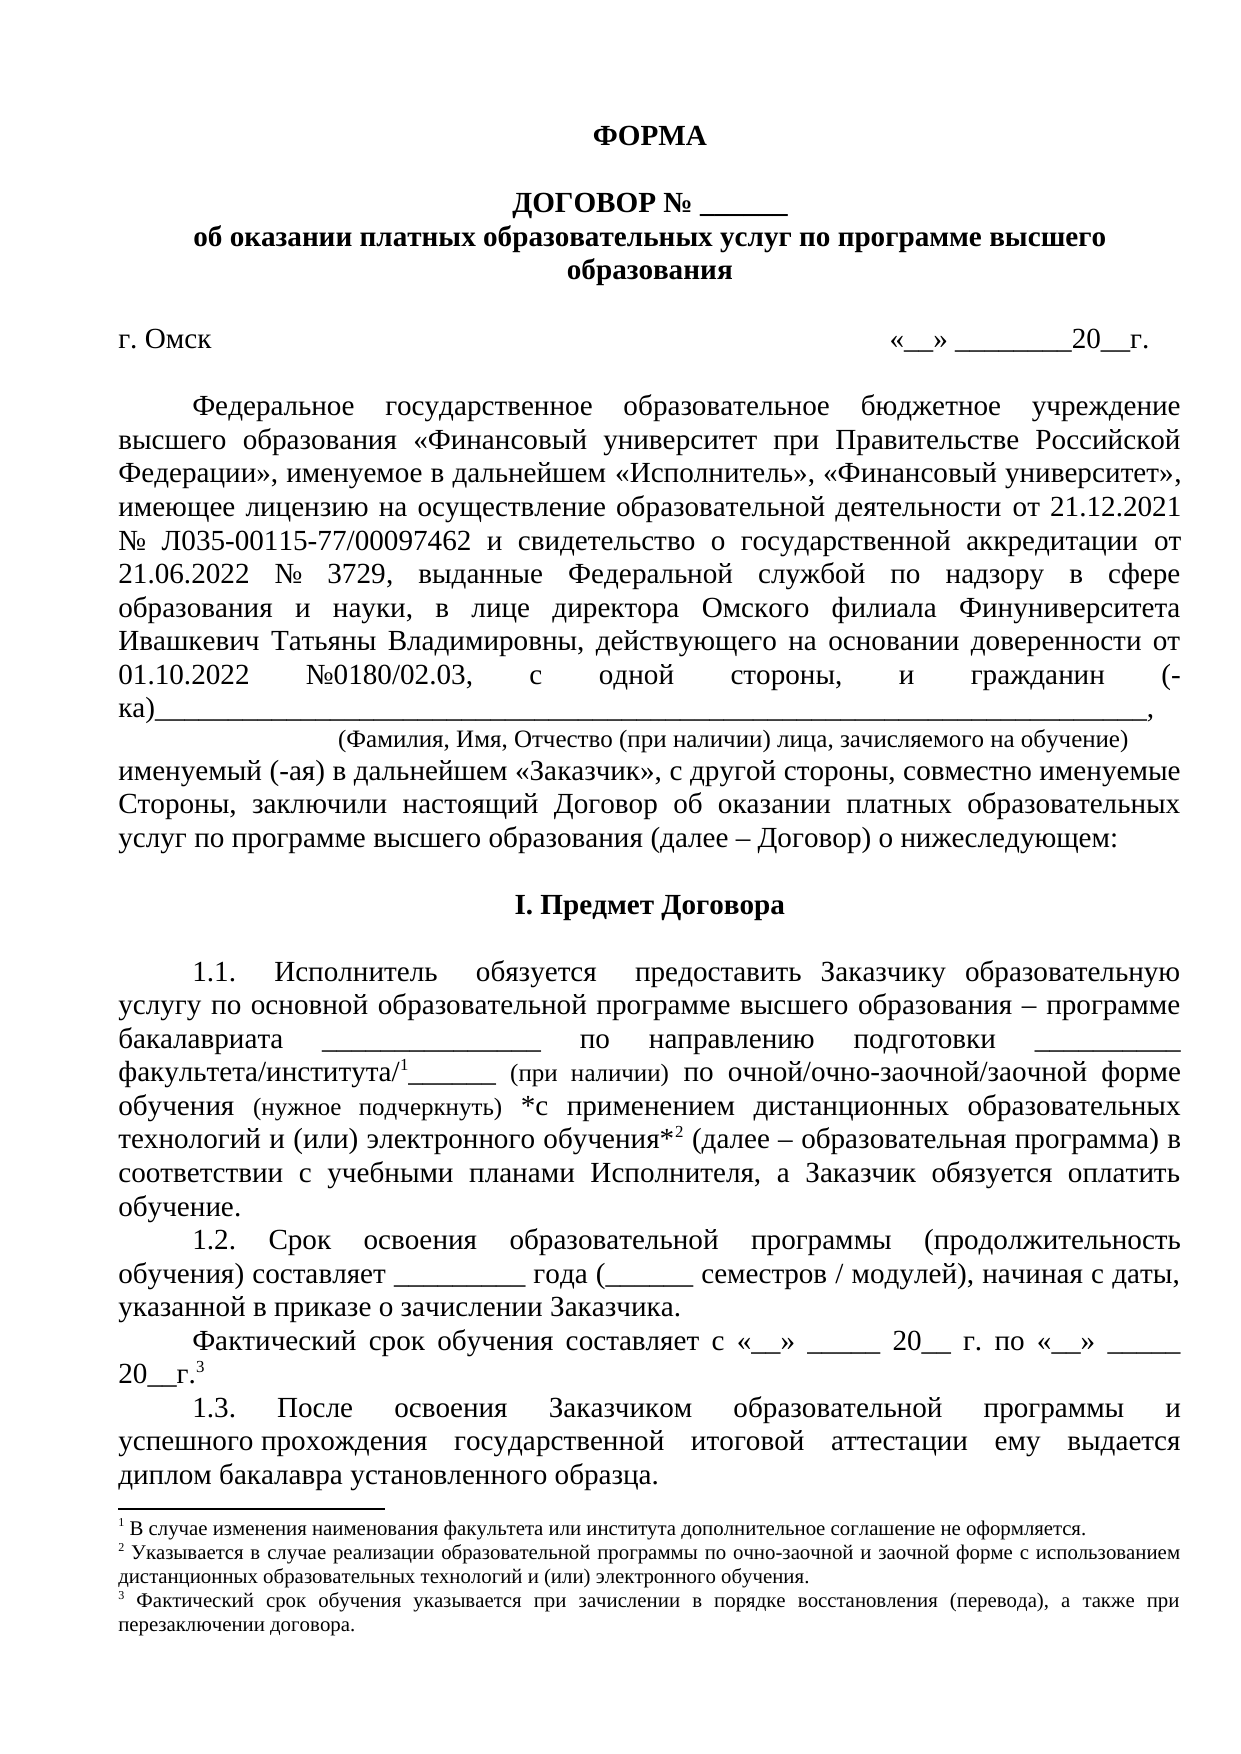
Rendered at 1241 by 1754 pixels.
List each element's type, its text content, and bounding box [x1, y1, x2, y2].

text I. Предмет Договора [118, 887, 1181, 920]
text 1.3. После освоения Заказчиком образовательной программы и успешного прохождения государственной итоговой аттестации ему выдается диплом бакалавра установленного образца. [118, 1390, 1181, 1491]
text 1.1. Исполнитель обязуется предоставить Заказчику образовательную услугу по основной образовательной программе высшего образования – программе бакалавриата _______________ по направлению подготовки __________ факультета/института/______ (при наличии) по очной/очно-заочной/заочной форме обучения (нужное подчеркнуть) *с применением дистанционных образовательных технологий и (или) электронного обучения* (далее – образовательная программа) в соответствии с учебными планами Исполнителя, а Заказчик обязуется оплатить обучение. [118, 954, 1181, 1222]
text ФОРМА [118, 118, 1181, 152]
text Фактический срок обучения составляет с «__» _____ 20__ г. по «__» _____ 20__г. [118, 1323, 1181, 1390]
text 1.2. Срок освоения образовательной программы (продолжительность обучения) составляет _________ года (______ семестров / модулей), начиная с даты, указанной в приказе о зачислении Заказчика. [118, 1222, 1181, 1323]
text Федеральное государственное образовательное бюджетное учреждение высшего образования «Финансовый университет при Правительстве Российской Федерации», именуемое в дальнейшем «Исполнитель», «Финансовый университет», имеющее лицензию на осуществление образовательной деятельности от 21.12.2021 № Л035-00115-77/00097462 и свидетельство о государственной аккредитации от 21.06.2022 № 3729, выданные Федеральной службой по надзору в сфере образования и науки, в лице директора Омского филиала Финуниверситета Ивашкевич Татьяны Владимировны, действующего на основании доверенности от 01.10.2022 №0180/02.03, с одной стороны, и гражданин (-ка)____________________________________________________________________, [118, 388, 1181, 724]
text именуемый (-ая) в дальнейшем «Заказчик», с другой стороны, совместно именуемые Стороны, заключили настоящий Договор об оказании платных образовательных услуг по программе высшего образования (далее – Договор) о нижеследующем: [118, 753, 1181, 853]
text ДОГОВОР № ______ [118, 185, 1181, 219]
text об оказании платных образовательных услуг по программе высшего образования [118, 219, 1181, 286]
text (Фамилия, Имя, Отчество (при наличии) лица, зачисляемого на обучение) [118, 724, 1181, 753]
text г. Омск «__» ________20__г. [118, 321, 1181, 355]
